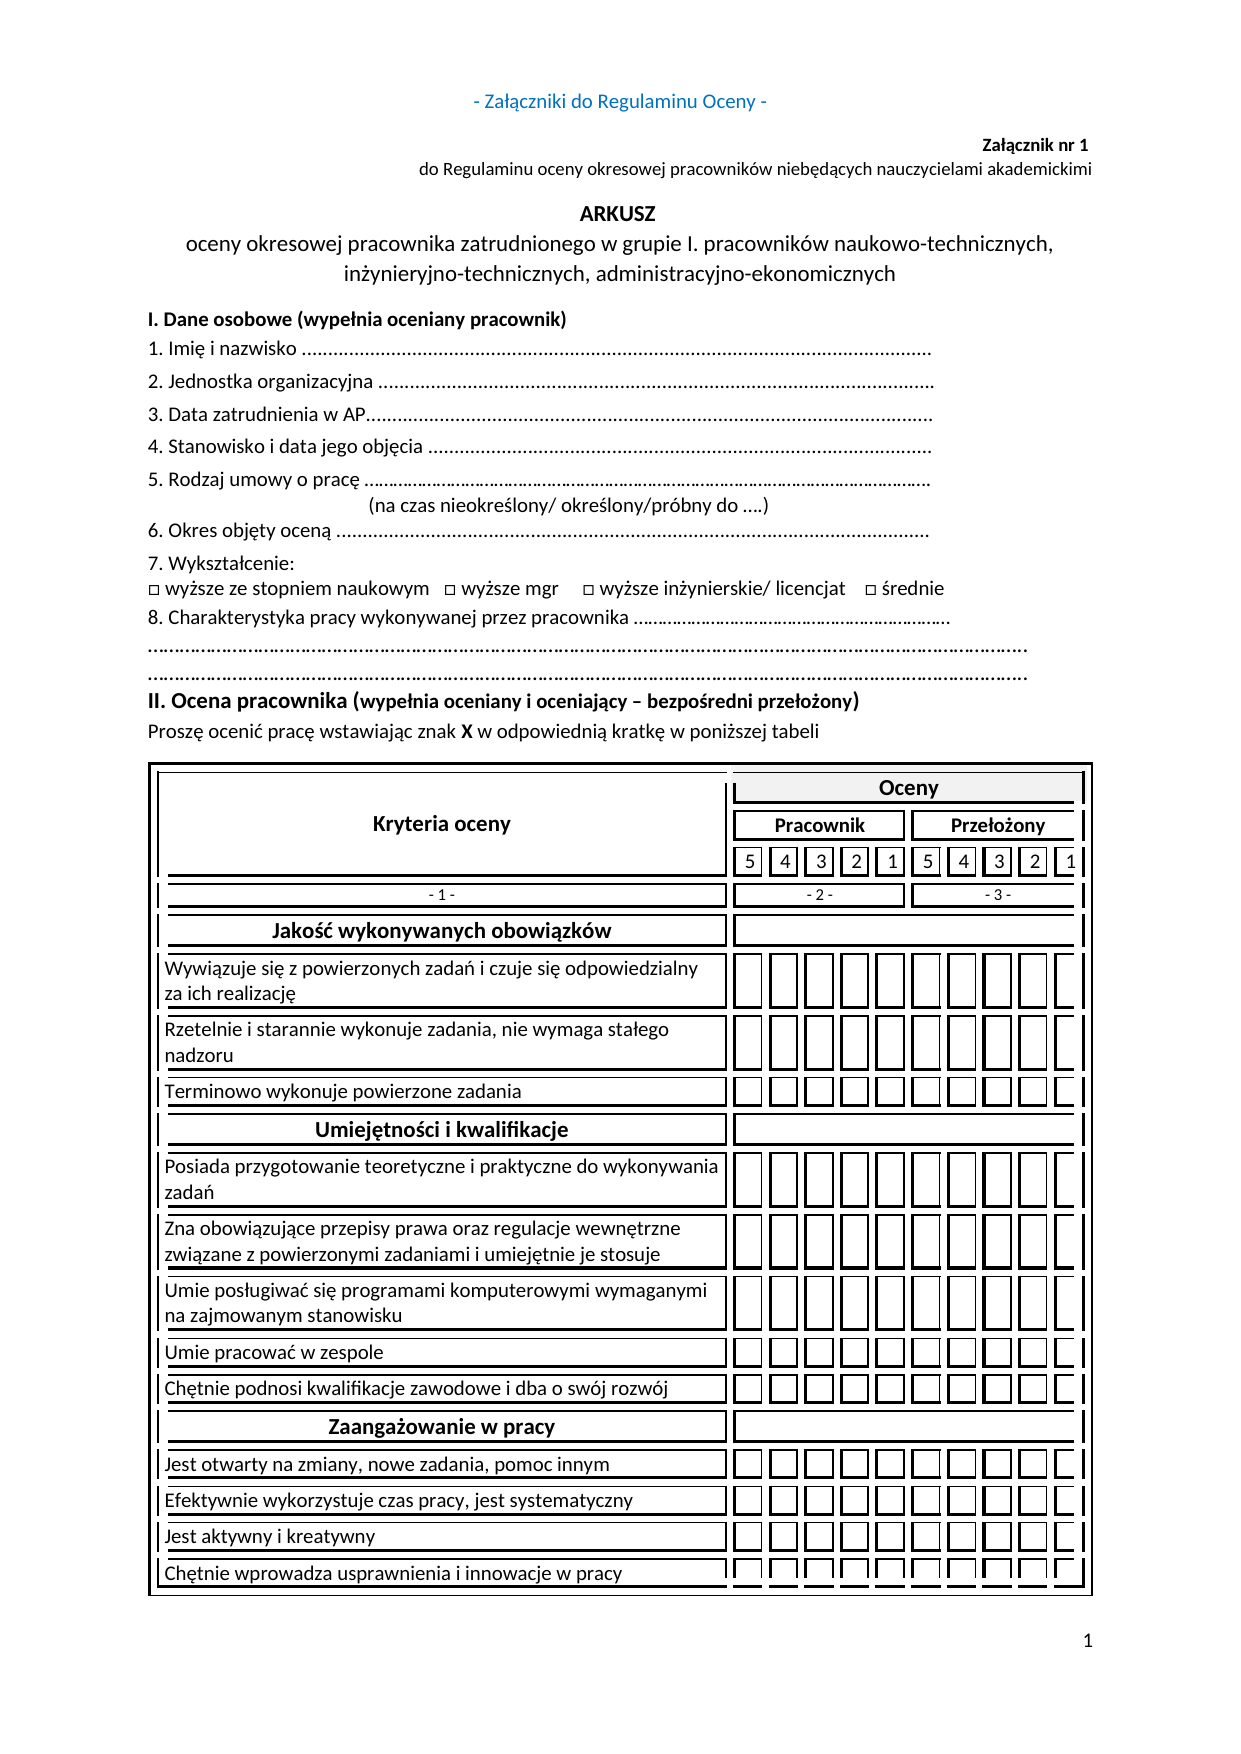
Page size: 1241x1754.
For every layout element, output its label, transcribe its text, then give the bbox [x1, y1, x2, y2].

table_cell 2 [838, 841, 873, 874]
text 1. Imię i nazwisko ........................................................................................................................ [148, 335, 1093, 361]
table_cell [802, 1549, 837, 1585]
table_cell Pracownik [731, 801, 909, 837]
table_cell [766, 1365, 802, 1401]
table_cell Zaangażowanie w pracy [153, 1401, 731, 1440]
table_cell 3 [802, 841, 837, 874]
table_cell [980, 1205, 1016, 1266]
table_cell [766, 1205, 802, 1266]
table_cell [838, 1068, 873, 1104]
table_cell [731, 1068, 766, 1104]
table_cell [909, 1365, 944, 1401]
table_cell [766, 1476, 802, 1512]
table_cell [873, 1006, 909, 1067]
table_cell [909, 1006, 944, 1067]
table_cell [766, 1328, 802, 1364]
table_cell [1051, 1328, 1087, 1364]
table_cell [802, 1146, 837, 1204]
table_cell [873, 1266, 909, 1328]
table_cell [944, 947, 980, 1006]
table_cell [766, 1068, 802, 1104]
table_cell [1051, 1476, 1087, 1512]
table_cell [1051, 1068, 1087, 1104]
text 5. Rodzaj umowy o pracę ………………………………………………………………………………………………………. [148, 466, 1093, 492]
table_cell [980, 947, 1016, 1006]
table_cell [873, 1443, 909, 1476]
table_cell [1051, 1205, 1087, 1266]
table_cell [731, 1006, 766, 1067]
table_cell [731, 1104, 1087, 1143]
table_cell [944, 1328, 980, 1364]
text 2. Jednostka organizacyjna .......................................................................................................... [148, 368, 1093, 393]
table_cell [838, 947, 873, 1006]
table_cell [980, 1006, 1016, 1067]
table_cell Wywiązuje się z powierzonych zadań i czuje się odpowiedzialny za ich realizację [153, 944, 731, 1006]
table_cell Chętnie podnosi kwalifikacje zawodowe i dba o swój rozwój [153, 1365, 731, 1401]
table_cell [980, 1068, 1016, 1104]
table_cell Jakość wykonywanych obowiązków [153, 905, 731, 944]
table_cell [802, 1068, 837, 1104]
table_cell [873, 1549, 909, 1585]
text 8. Charakterystyka pracy wykonywanej przez pracownika ………………………………………………………… [148, 604, 1093, 630]
table_cell [766, 947, 802, 1006]
table_cell [980, 1266, 1016, 1328]
table_cell [944, 1205, 980, 1266]
table_cell [873, 1146, 909, 1204]
table_cell [1051, 1365, 1087, 1401]
table_cell 1 [873, 838, 909, 874]
table_cell Umie posługiwać się programami komputerowymi wymaganymi na zajmowanym stanowisku [153, 1266, 731, 1328]
table_cell Jest otwarty na zmiany, nowe zadania, pomoc innym [153, 1440, 731, 1476]
table_cell [909, 1476, 944, 1512]
table_cell [766, 1443, 802, 1476]
table_cell [838, 1328, 873, 1364]
table_cell [980, 1513, 1016, 1549]
table_cell [802, 1266, 837, 1328]
table_cell [873, 1068, 909, 1104]
table_cell [838, 1549, 873, 1585]
table_cell [944, 1266, 980, 1328]
table_cell Chętnie wprowadza usprawnienia i innowacje w pracy [153, 1549, 731, 1585]
text 7. Wykształcenie: [148, 550, 1093, 575]
table_cell [766, 1513, 802, 1549]
table_cell 5 [909, 838, 944, 874]
table_cell [731, 1266, 766, 1328]
table_cell [802, 1205, 837, 1266]
text I. Dane osobowe (wypełnia oceniany pracownik) [148, 306, 1093, 331]
table_cell [731, 1476, 766, 1512]
table_cell [909, 947, 944, 1006]
table_cell [873, 947, 909, 1006]
table_cell [802, 1476, 837, 1512]
table_cell [838, 1513, 873, 1549]
table_cell [909, 1068, 944, 1104]
text Proszę ocenić pracę wstawiając znak X w odpowiednią kratkę w poniższej tabeli [148, 718, 1093, 743]
table_cell 2 [1016, 841, 1051, 874]
table_cell [802, 947, 837, 1006]
table_cell [838, 1205, 873, 1266]
table_cell Rzetelnie i starannie wykonuje zadania, nie wymaga stałego nadzoru [153, 1006, 731, 1067]
table_cell [909, 1513, 944, 1549]
table_cell [1016, 1365, 1051, 1401]
table_cell [1016, 1443, 1051, 1476]
table_cell [731, 1513, 766, 1549]
table_cell [1016, 1266, 1051, 1328]
table_cell [873, 1513, 909, 1549]
table_cell 4 [766, 841, 802, 874]
table_cell [731, 944, 766, 1006]
table_cell [909, 1328, 944, 1364]
table_cell 3 [980, 841, 1016, 874]
table_cell [731, 1401, 1087, 1440]
table_cell [944, 1146, 980, 1204]
table_cell [1051, 1266, 1087, 1328]
table_cell [909, 1205, 944, 1266]
table_cell Zna obowiązujące przepisy prawa oraz regulacje wewnętrzne związane z powierzonymi zadaniami i umiejętnie je stosuje [153, 1205, 731, 1266]
table_cell [873, 1365, 909, 1401]
text - Załączniki do Regulaminu Oceny - [148, 89, 1093, 114]
text (na czas nieokreślony/ określony/próbny do ….) [148, 492, 1093, 517]
table_cell - 3 - [909, 874, 1087, 905]
table_cell [873, 1205, 909, 1266]
table_cell [1051, 1006, 1087, 1067]
table_cell [1016, 1146, 1051, 1204]
table_cell [802, 1328, 837, 1364]
text II. Ocena pracownika (wypełnia oceniany i oceniający – bezpośredni przełożony) [148, 686, 1093, 714]
table_cell [838, 1146, 873, 1204]
text ………………………………………………………………………………………………………………………………………………….. [148, 658, 1093, 686]
table_cell [980, 1146, 1016, 1204]
text 4. Stanowisko i data jego objęcia ................................................................................................ [148, 434, 1093, 459]
table_cell [944, 1068, 980, 1104]
table_cell Umie pracować w zespole [153, 1328, 731, 1364]
table_cell [766, 1146, 802, 1204]
table_header Oceny [731, 765, 1087, 801]
table_cell [944, 1513, 980, 1549]
table_cell [944, 1476, 980, 1512]
table_cell [838, 1365, 873, 1401]
table_cell Umiejętności i kwalifikacje [153, 1104, 731, 1143]
table_cell [944, 1365, 980, 1401]
table_cell [802, 1443, 837, 1476]
table_cell [1051, 944, 1087, 1006]
table_cell [802, 1365, 837, 1401]
table_header Kryteria oceny [153, 765, 731, 874]
table_cell [1051, 1513, 1087, 1549]
table_cell [1051, 1440, 1087, 1476]
table_cell [980, 1549, 1016, 1585]
table_cell [838, 1266, 873, 1328]
table_cell [766, 1549, 802, 1585]
table_cell [944, 1443, 980, 1476]
table_cell [1051, 1549, 1087, 1585]
table_cell Przełożony [909, 801, 1087, 837]
table_cell [980, 1476, 1016, 1512]
table_cell Terminowo wykonuje powierzone zadania [153, 1068, 731, 1104]
text 6. Okres objęty oceną ................................................................................................................. [148, 517, 1093, 543]
table_cell [1016, 947, 1051, 1006]
table_cell [980, 1328, 1016, 1364]
table_cell 1 [1051, 838, 1087, 874]
table_cell [873, 1328, 909, 1364]
table_cell [1016, 1549, 1051, 1585]
table_cell [1016, 1328, 1051, 1364]
table_cell [731, 1328, 766, 1364]
table_cell [838, 1443, 873, 1476]
table_cell Posiada przygotowanie teoretyczne i praktyczne do wykonywania zadań [153, 1143, 731, 1204]
table_cell [802, 1513, 837, 1549]
table_cell [1016, 1006, 1051, 1067]
table_cell Efektywnie wykorzystuje czas pracy, jest systematyczny [153, 1476, 731, 1512]
table_cell [731, 1365, 766, 1401]
table_cell [802, 1006, 837, 1067]
table_cell - 1 - [153, 874, 731, 905]
table_cell [944, 1006, 980, 1067]
table_cell 5 [731, 838, 766, 874]
table_cell [1051, 1143, 1087, 1204]
table_cell [766, 1006, 802, 1067]
table_cell [1016, 1205, 1051, 1266]
table_cell [873, 1476, 909, 1512]
table_cell - 2 - [731, 874, 909, 905]
table_cell [944, 1549, 980, 1585]
table_cell [766, 1266, 802, 1328]
text 3. Data zatrudnienia w AP............................................................................................................ [148, 401, 1093, 426]
table_cell [1016, 1476, 1051, 1512]
table_cell [980, 1365, 1016, 1401]
text Załącznik nr 1 do Regulaminu oceny okresowej pracowników niebędących nauczycielami akademickimi [148, 133, 1093, 180]
table_cell [1016, 1068, 1051, 1104]
table_cell [909, 1146, 944, 1204]
table_cell [838, 1006, 873, 1067]
table_cell Jest aktywny i kreatywny [153, 1513, 731, 1549]
table_cell [909, 1266, 944, 1328]
table_cell [731, 1205, 766, 1266]
text □ wyższe ze stopniem naukowym □ wyższe mgr □ wyższe inżynierskie/ licencjat □ średnie [148, 575, 1093, 601]
table_cell [909, 1549, 944, 1585]
table_cell [731, 905, 1087, 944]
text ………………………………………………………………………………………………………………………………………………….. [148, 630, 1093, 658]
text ARKUSZ oceny okresowej pracownika zatrudnionego w grupie I. pracowników naukowo-technicznych, inżynieryjno-technicznych, administracyjno-ekonomicznych [148, 199, 1093, 287]
table_cell [909, 1443, 944, 1476]
table_cell [1016, 1513, 1051, 1549]
table_cell [980, 1443, 1016, 1476]
table_cell [731, 1440, 766, 1476]
table_cell [731, 1549, 766, 1585]
table_cell [838, 1476, 873, 1512]
table_cell 4 [944, 841, 980, 874]
table_cell [731, 1143, 766, 1204]
